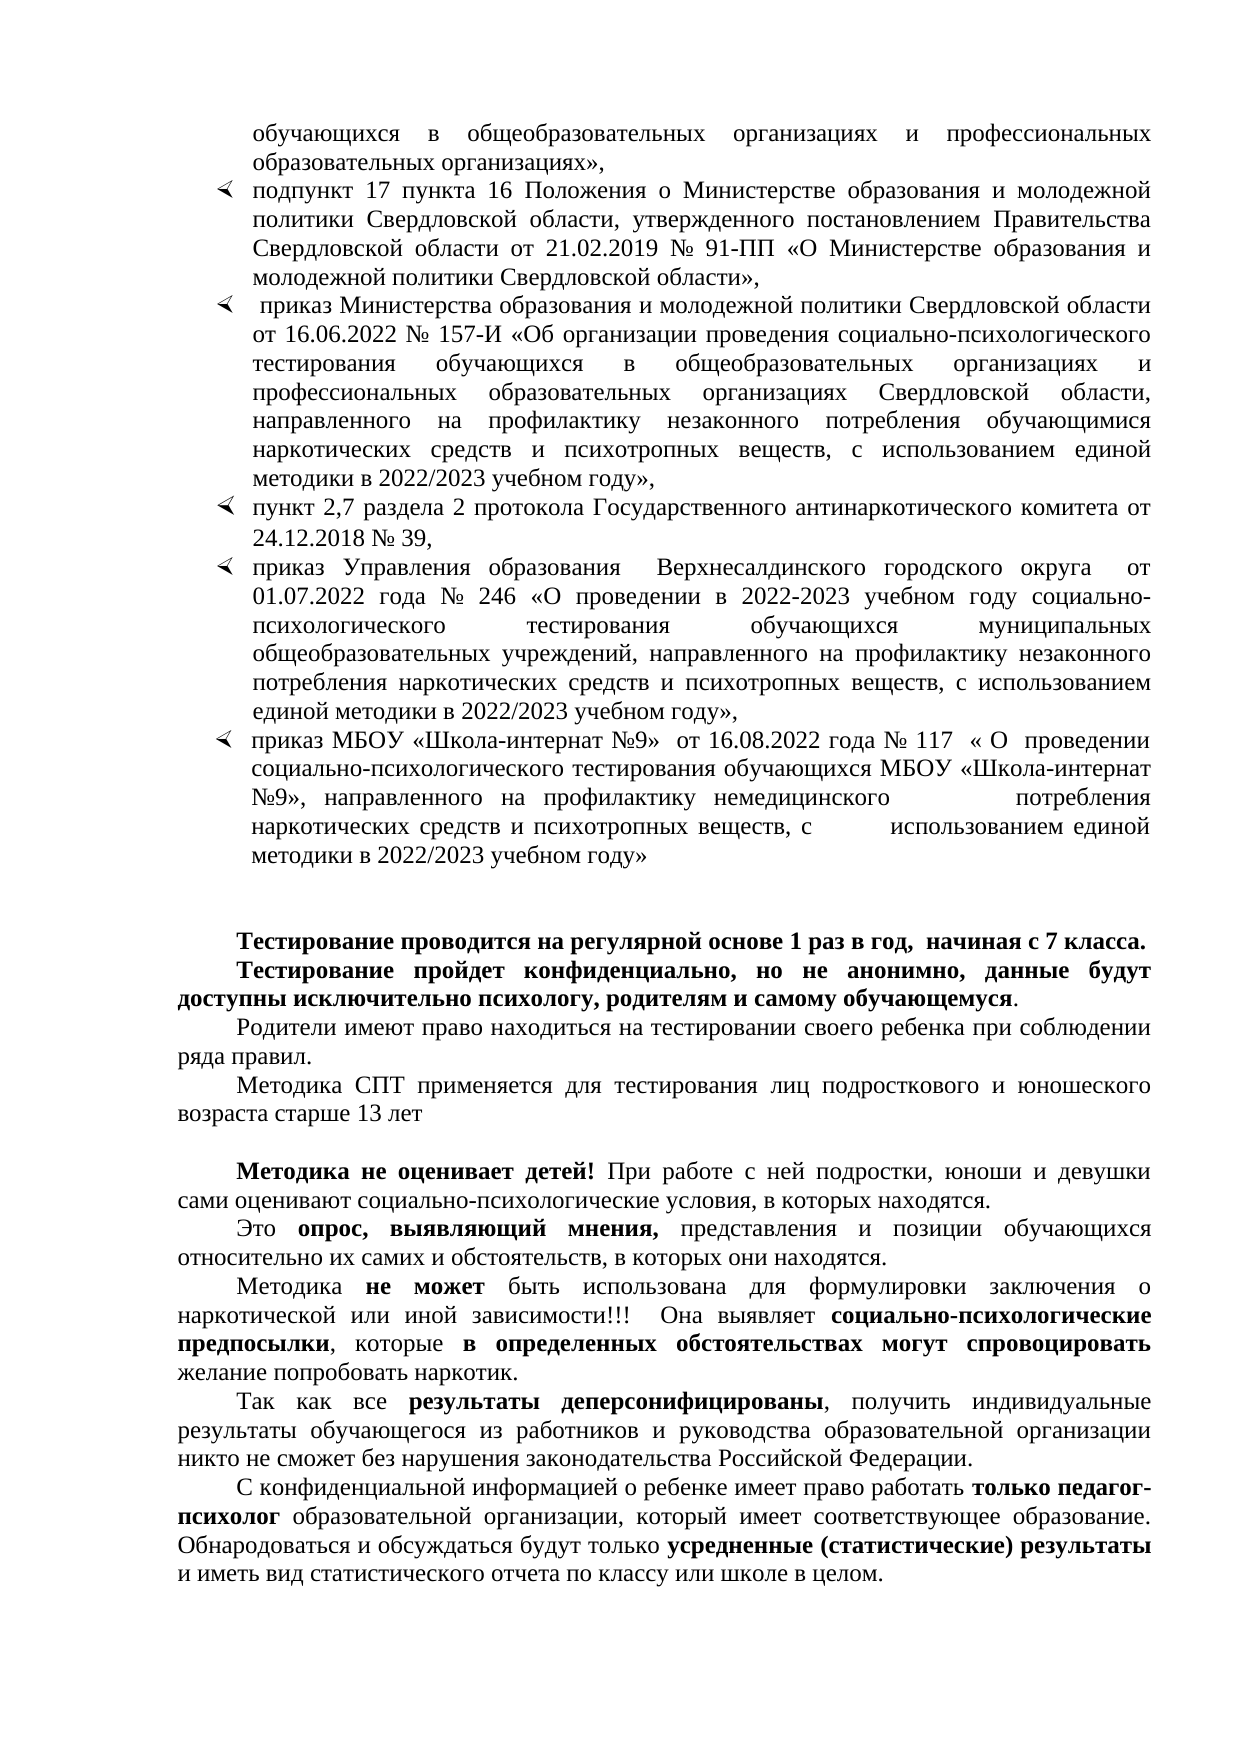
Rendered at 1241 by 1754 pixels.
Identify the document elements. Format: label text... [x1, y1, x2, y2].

text Родители имеют право находиться на тестировании своего ребенка при соблюдении ряда правил. [177, 1012, 1152, 1070]
list приказ Министерства образования и молодежной политики Свердловской области от 16.06.2022 № 157-И «Об организации проведения социально-психологического тестирования обучающихся в общеобразовательных организациях и профессиональных образовательных организациях Свердловской области, направленного на профилактику незаконного потребления обучающимися наркотических средств и психотропных веществ, с использованием единой методики в 2022/2023 учебном году», [215, 291, 1152, 492]
text Методика не может быть использована для формулировки заключения о наркотической или иной зависимости!!! Она выявляет социально-психологические предпосылки, которые в определенных обстоятельствах могут спровоцировать желание попробовать наркотик. [177, 1271, 1152, 1386]
list приказ Управления образования Верхнесалдинского городского округа от 01.07.2022 года № 246 «О проведении в 2022-2023 учебном году социально-психологического тестирования обучающихся муниципальных общеобразовательных учреждений, направленного на профилактику незаконного потребления наркотических средств и психотропных веществ, с использованием единой методики в 2022/2023 учебном году», [215, 552, 1152, 725]
list подпункт 17 пункта 16 Положения о Министерстве образования и молодежной политики Свердловской области, утвержденного постановлением Правительства Свердловской области от 21.02.2019 № 91-ПП «О Министерстве образования и молодежной политики Свердловской области», [215, 176, 1152, 291]
text Тестирование проводится на регулярной основе 1 раз в год, начиная с 7 класса. [177, 926, 1152, 955]
text С конфиденциальной информацией о ребенке имеет право работать только педагог-психолог образовательной организации, который имеет соответствующее образование. Обнародоваться и обсуждаться будут только усредненные (статистические) результаты и иметь вид статистического отчета по классу или школе в целом. [177, 1472, 1152, 1587]
text Методика СПТ применяется для тестирования лиц подросткового и юношеского возраста старше 13 лет [177, 1070, 1152, 1127]
text Методика не оценивает детей! При работе с ней подростки, юноши и девушки сами оценивают социально-психологические условия, в которых находятся. [177, 1156, 1152, 1213]
text Так как все результаты деперсонифицированы, получить индивидуальные результаты обучающегося из работников и руководства образовательной организации никто не сможет без нарушения законодательства Российской Федерации. [177, 1386, 1152, 1472]
text Это опрос, выявляющий мнения, представления и позиции обучающихся относительно их самих и обстоятельств, в которых они находятся. [177, 1213, 1152, 1271]
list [215, 118, 1152, 176]
text Тестирование пройдет конфиденциально, но не анонимно, данные будут доступны исключительно психологу, родителям и самому обучающемуся. [177, 955, 1152, 1012]
list пункт 2,7 раздела 2 протокола Государственного антинаркотического комитета от 24.12.2018 № 39, [215, 492, 1152, 552]
list приказ МБОУ «Школа-интернат №9» от 16.08.2022 года № 117 « О проведении социально-психологического тестирования обучающихся МБОУ «Школа-интернат №9», направленного на профилактику немедицинского потребления наркотических средств и психотропных веществ, с использованием единой методики в 2022/2023 учебном году» [213, 725, 1152, 868]
